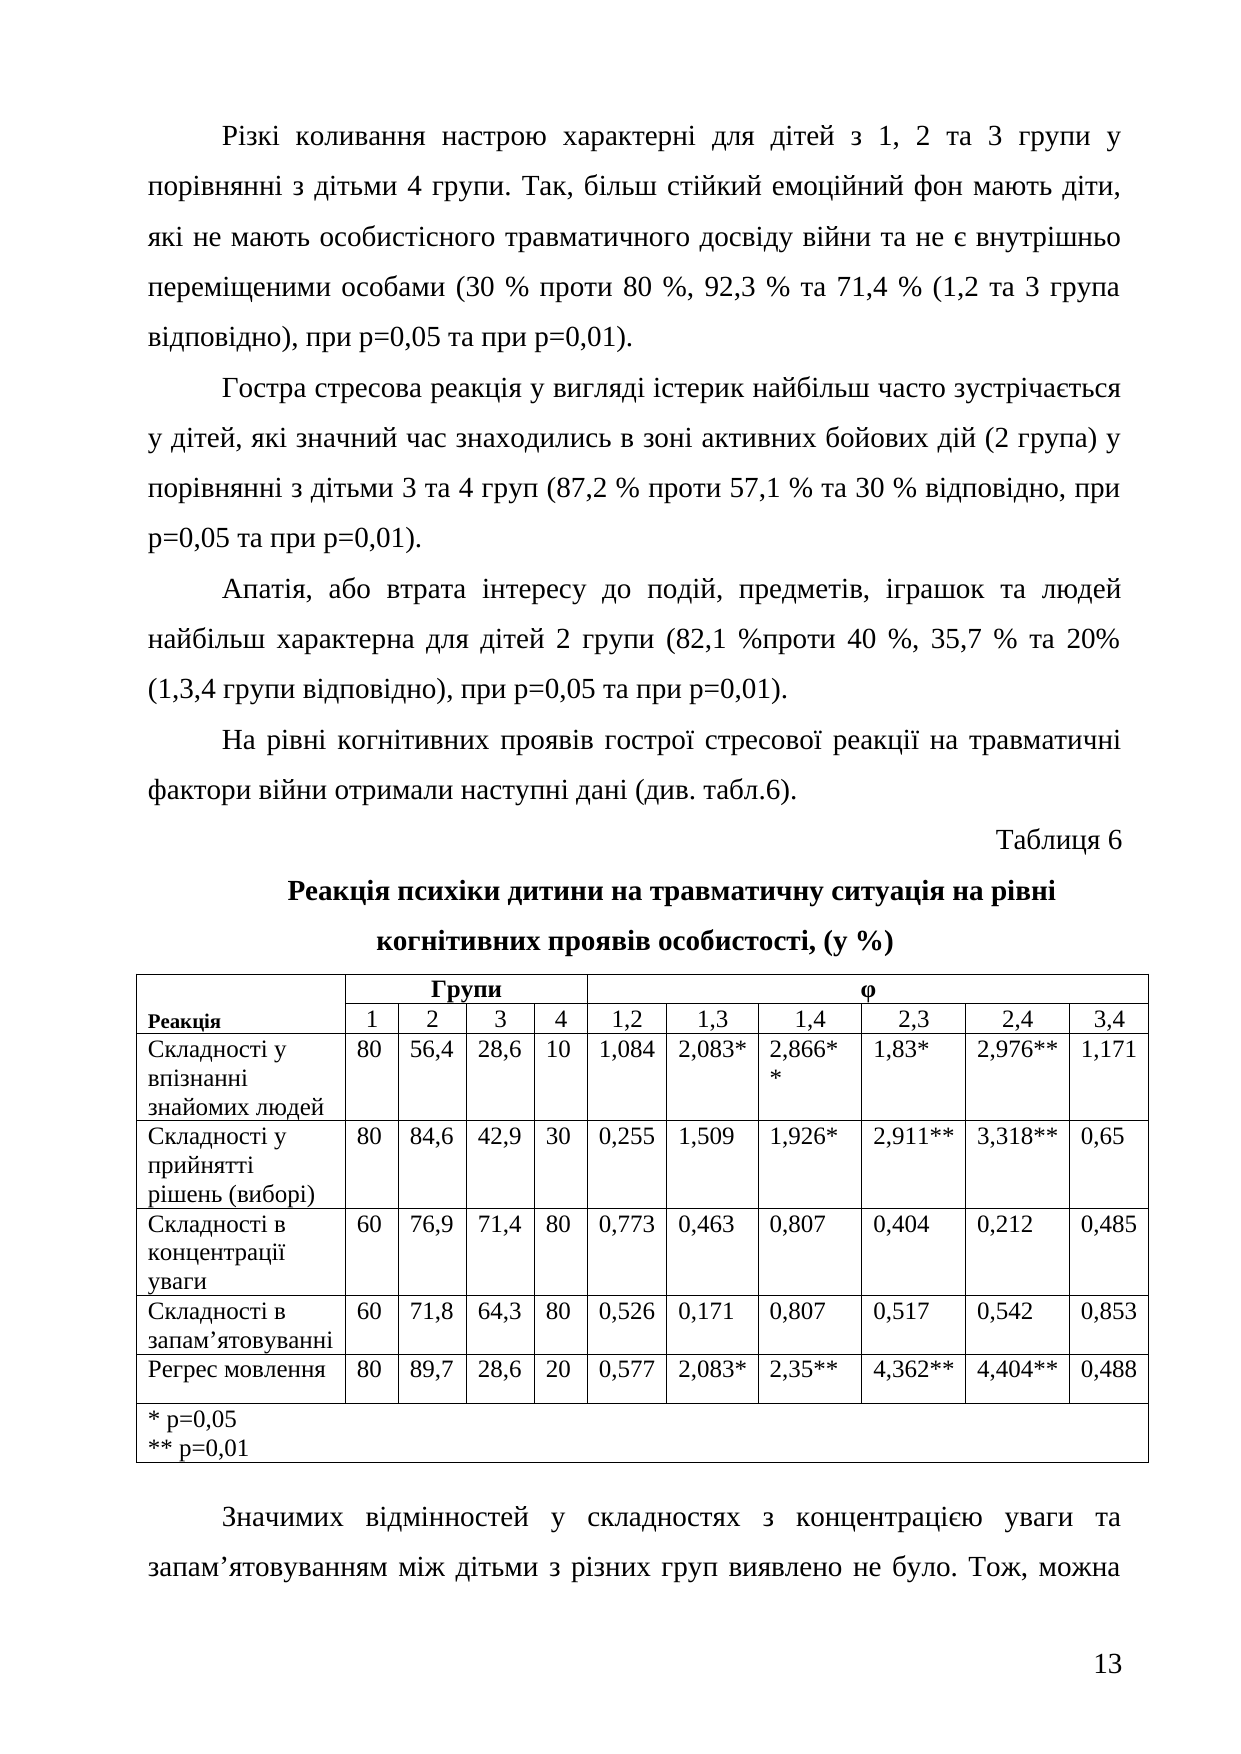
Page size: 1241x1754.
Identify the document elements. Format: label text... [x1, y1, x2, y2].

table_cell 0,65 [1070, 1121, 1148, 1208]
table_cell 30 [535, 1121, 587, 1208]
text Гостра стресова реакція у вигляді істерик найбільш часто зустрічається у дітей, які значний час знаходились в зоні активних бойових дій (2 група) у порівнянні з дітьми 3 та 4 груп (87,2 % проти 57,1 % та 30 % відповідно, при р=0,05 та при р=0,01). [148, 370, 1122, 554]
table_header φ [588, 975, 1148, 1003]
table_cell 0,255 [588, 1121, 666, 1208]
table_cell 4,404** [966, 1355, 1069, 1403]
table_cell 1,4 [759, 1004, 861, 1033]
table_header Реакція [137, 975, 345, 1033]
table_cell 56,4 [399, 1034, 466, 1120]
table_cell 3,4 [1070, 1004, 1148, 1033]
text На рівні когнітивних проявів гострої стресової реакції на травматичні фактори війни отримали наступні дані (див. табл.6). [148, 722, 1122, 806]
table_cell 0,517 [862, 1296, 965, 1353]
text Реакція психіки дитини на травматичну ситуація на рівні когнітивних проявів особистості, (у %) [148, 873, 1122, 957]
table_cell 60 [346, 1209, 398, 1295]
table_cell Складності в концентрації уваги [137, 1209, 345, 1295]
table_cell 3,318** [966, 1121, 1069, 1208]
text Таблиця 6 [148, 822, 1122, 856]
text Апатія, або втрата інтересу до подій, предметів, іграшок та людей найбільш характерна для дітей 2 групи (82,1 %проти 40 %, 35,7 % та 20% (1,3,4 групи відповідно), при р=0,05 та при р=0,01). [148, 571, 1122, 705]
table_cell 0,853 [1070, 1296, 1148, 1353]
table_cell 0,807 [759, 1296, 861, 1353]
table_cell 80 [346, 1355, 398, 1403]
table_cell 0,463 [667, 1209, 758, 1295]
table_cell 89,7 [399, 1355, 466, 1403]
table_cell 4,362** [862, 1355, 965, 1403]
table_cell 1,509 [667, 1121, 758, 1208]
table_header Групи [346, 975, 587, 1003]
table_cell 1,2 [588, 1004, 666, 1033]
text Різкі коливання настрою характерні для дітей з 1, 2 та 3 групи у порівнянні з дітьми 4 групи. Так, більш стійкий емоційний фон мають діти, які не мають особистісного травматичного досвіду війни та не є внутрішньо переміщеними особами (30 % проти 80 %, 92,3 % та 71,4 % (1,2 та 3 група відповідно), при р=0,05 та при р=0,01). [148, 118, 1122, 353]
table_cell 1,084 [588, 1034, 666, 1120]
table_cell 0,171 [667, 1296, 758, 1353]
table_cell 2,083* [667, 1355, 758, 1403]
table_cell 0,542 [966, 1296, 1069, 1353]
table_cell 1,171 [1070, 1034, 1148, 1120]
table_cell 42,9 [467, 1121, 534, 1208]
table_cell 80 [346, 1034, 398, 1120]
table_cell 10 [535, 1034, 587, 1120]
table_cell 0,526 [588, 1296, 666, 1353]
table_cell 4 [535, 1004, 587, 1033]
table_cell 0,807 [759, 1209, 861, 1295]
table_cell Складності в запам’ятовуванні [137, 1296, 345, 1353]
table_cell 80 [535, 1296, 587, 1353]
table_cell 2,35** [759, 1355, 861, 1403]
table_cell 3 [467, 1004, 534, 1033]
table_cell 2,4 [966, 1004, 1069, 1033]
table_cell 2,911** [862, 1121, 965, 1208]
table_cell 64,3 [467, 1296, 534, 1353]
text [148, 1499, 1122, 1583]
table_cell 0,488 [1070, 1355, 1148, 1403]
table_cell 28,6 [467, 1034, 534, 1120]
table_cell 0,577 [588, 1355, 666, 1403]
table_cell 0,485 [1070, 1209, 1148, 1295]
table_cell 2,866** [759, 1034, 861, 1120]
table_cell 80 [535, 1209, 587, 1295]
table_cell 1,926* [759, 1121, 861, 1208]
table_cell 84,6 [399, 1121, 466, 1208]
table_cell 2,083* [667, 1034, 758, 1120]
table_cell 20 [535, 1355, 587, 1403]
table_cell 1,3 [667, 1004, 758, 1033]
table_cell Регрес мовлення [137, 1355, 345, 1403]
table_cell Складності у прийнятті рішень (виборі) [137, 1121, 345, 1208]
table_cell 0,404 [862, 1209, 965, 1295]
table_cell 1 [346, 1004, 398, 1033]
table_cell 0,773 [588, 1209, 666, 1295]
table_cell 76,9 [399, 1209, 466, 1295]
table_cell 1,83* [862, 1034, 965, 1120]
table_cell 71,8 [399, 1296, 466, 1353]
table_cell Складності у впізнанні знайомих людей [137, 1034, 345, 1120]
table_cell 0,212 [966, 1209, 1069, 1295]
table_cell 28,6 [467, 1355, 534, 1403]
table_cell 60 [346, 1296, 398, 1353]
table_cell 2 [399, 1004, 466, 1033]
table_cell 71,4 [467, 1209, 534, 1295]
table_cell 80 [346, 1121, 398, 1208]
table_cell 2,976** [966, 1034, 1069, 1120]
table_cell * р=0,05 ** р=0,01 [137, 1404, 1148, 1462]
table_cell 2,3 [862, 1004, 965, 1033]
